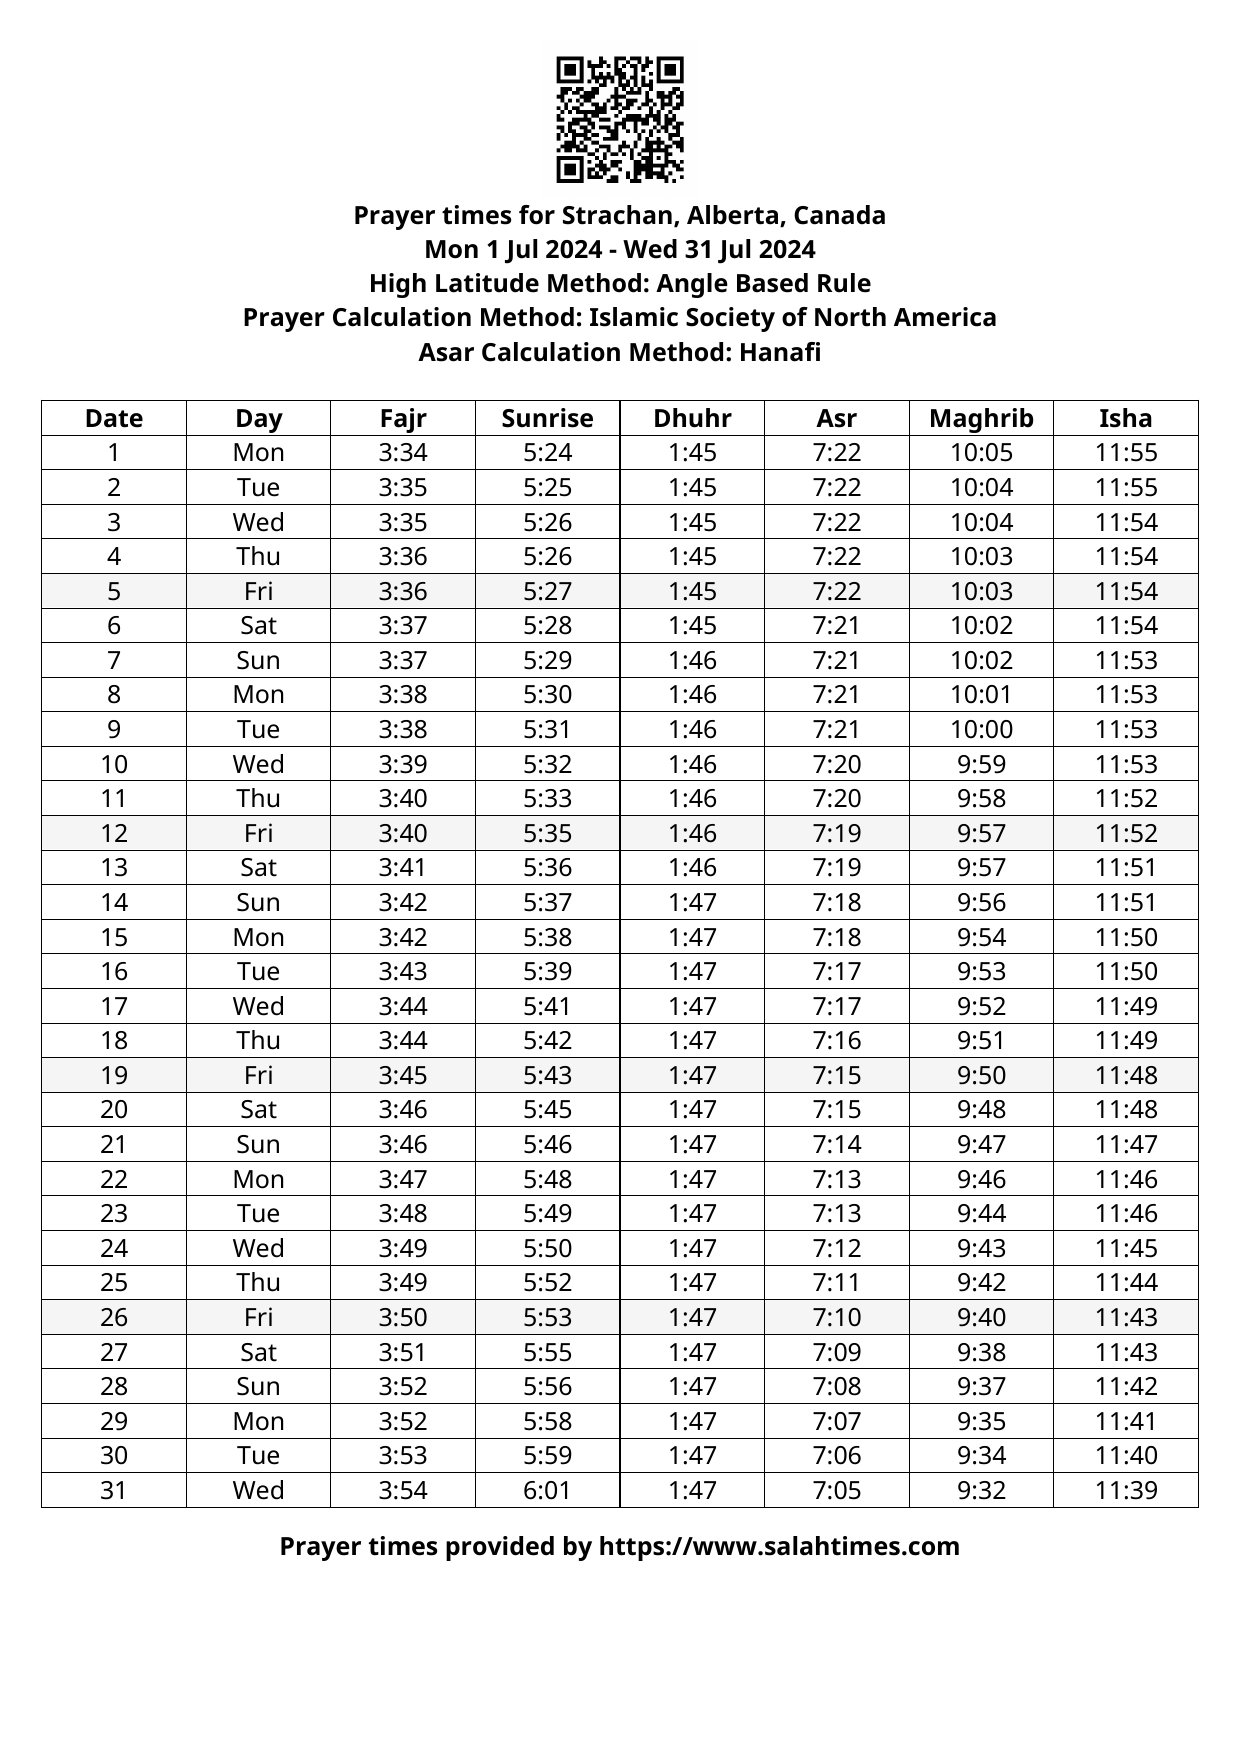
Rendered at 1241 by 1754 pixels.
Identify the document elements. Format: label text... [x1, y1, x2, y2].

table_cell 7:07 [765, 1404, 909, 1437]
table_cell 14 [42, 885, 186, 919]
table_cell 9:54 [910, 920, 1053, 953]
table_cell 9:59 [910, 747, 1053, 780]
table_cell 8 [42, 678, 186, 711]
table_cell 1:47 [621, 885, 764, 919]
table_cell 1:45 [621, 470, 764, 504]
table_cell 1:46 [621, 747, 764, 780]
table_cell Thu [187, 1024, 330, 1057]
table_header Date [42, 401, 186, 434]
table_cell 11:46 [1054, 1162, 1198, 1195]
table_cell 3:42 [331, 920, 475, 953]
table_cell Wed [187, 1473, 330, 1507]
table_cell Tue [187, 954, 330, 988]
table_cell 11:49 [1054, 989, 1198, 1022]
table_cell 3:52 [331, 1369, 475, 1403]
table_cell 11:45 [1054, 1231, 1198, 1264]
table_cell 3:46 [331, 1093, 475, 1126]
table_cell 3:47 [331, 1162, 475, 1195]
table_cell 1:45 [621, 574, 764, 607]
table_cell Tue [187, 1439, 330, 1472]
table_cell 7:18 [765, 885, 909, 919]
text Prayer times provided by https://www.salahtimes.com [42, 1528, 1198, 1563]
table_cell 5:52 [476, 1266, 619, 1299]
table_cell 9:40 [910, 1300, 1053, 1334]
table_cell 1:46 [621, 816, 764, 849]
table_cell 5:25 [476, 470, 619, 504]
table_cell Thu [187, 781, 330, 815]
table_cell 10:02 [910, 609, 1053, 642]
table_cell 9:47 [910, 1127, 1053, 1161]
text Asar Calculation Method: Hanafi [42, 334, 1198, 368]
table_cell 10:02 [910, 643, 1053, 677]
table_cell 3:52 [331, 1404, 475, 1437]
table_cell 11:49 [1054, 1024, 1198, 1057]
table_cell 7:21 [765, 678, 909, 711]
table_cell 1:46 [621, 643, 764, 677]
table_cell 7:05 [765, 1473, 909, 1507]
table_cell 1:47 [621, 1162, 764, 1195]
table_cell 7:22 [765, 470, 909, 504]
table_cell 5:43 [476, 1058, 619, 1092]
table_cell Sun [187, 643, 330, 677]
table_cell 1:47 [621, 1024, 764, 1057]
table_cell 16 [42, 954, 186, 988]
text High Latitude Method: Angle Based Rule [42, 266, 1198, 300]
table_cell 17 [42, 989, 186, 1022]
table_cell 9:32 [910, 1473, 1053, 1507]
table_cell 1:47 [621, 1404, 764, 1437]
table_cell 3:40 [331, 781, 475, 815]
table_cell 10:00 [910, 712, 1053, 746]
table_cell 6 [42, 609, 186, 642]
table_cell 1:47 [621, 920, 764, 953]
text Prayer times for Strachan, Alberta, Canada [42, 198, 1198, 232]
table_cell 7:13 [765, 1196, 909, 1230]
table_cell 3:38 [331, 712, 475, 746]
table_cell 5:27 [476, 574, 619, 607]
table_cell 3:38 [331, 678, 475, 711]
table_cell 3:39 [331, 747, 475, 780]
table_cell 7:14 [765, 1127, 909, 1161]
table_cell 11:52 [1054, 781, 1198, 815]
table_cell 9 [42, 712, 186, 746]
table_cell 11:46 [1054, 1196, 1198, 1230]
table_cell 2 [42, 470, 186, 504]
table_cell 30 [42, 1439, 186, 1472]
table_cell 3 [42, 505, 186, 538]
table_cell Mon [187, 678, 330, 711]
table_cell 1:46 [621, 851, 764, 884]
table_cell 5:42 [476, 1024, 619, 1057]
table_cell 3:35 [331, 470, 475, 504]
table_cell 19 [42, 1058, 186, 1092]
table_cell 10:01 [910, 678, 1053, 711]
table_cell 9:46 [910, 1162, 1053, 1195]
table_cell Wed [187, 505, 330, 538]
table_cell 11:51 [1054, 885, 1198, 919]
table_cell 11:54 [1054, 574, 1198, 607]
table_cell 11:43 [1054, 1335, 1198, 1368]
table_cell Tue [187, 470, 330, 504]
table_cell 3:36 [331, 539, 475, 573]
table_cell 11:54 [1054, 505, 1198, 538]
table_cell 6:01 [476, 1473, 619, 1507]
table_cell 7:22 [765, 436, 909, 469]
text Mon 1 Jul 2024 - Wed 31 Jul 2024 [42, 232, 1198, 266]
table_cell Tue [187, 712, 330, 746]
table_cell 5:32 [476, 747, 619, 780]
table_cell 7:20 [765, 781, 909, 815]
table_cell 11:54 [1054, 609, 1198, 642]
table_cell 5:31 [476, 712, 619, 746]
table_cell 3:43 [331, 954, 475, 988]
table_cell 7:09 [765, 1335, 909, 1368]
table_cell 11:53 [1054, 678, 1198, 711]
table_cell 7:22 [765, 505, 909, 538]
table_cell 7:19 [765, 816, 909, 849]
table_cell 5:55 [476, 1335, 619, 1368]
table_cell 5:36 [476, 851, 619, 884]
table_cell 25 [42, 1266, 186, 1299]
table_cell 3:35 [331, 505, 475, 538]
table_cell 5:37 [476, 885, 619, 919]
table_cell 7:17 [765, 989, 909, 1022]
table_header Day [187, 401, 330, 434]
table_cell 3:53 [331, 1439, 475, 1472]
table_cell 24 [42, 1231, 186, 1264]
table_cell 7:13 [765, 1162, 909, 1195]
table_cell 11:53 [1054, 643, 1198, 677]
table_cell Tue [187, 1196, 330, 1230]
table_cell 11:54 [1054, 539, 1198, 573]
table_cell 9:44 [910, 1196, 1053, 1230]
table_cell 31 [42, 1473, 186, 1507]
table_cell 10:04 [910, 505, 1053, 538]
table_header Dhuhr [621, 401, 764, 434]
table_header Asr [765, 401, 909, 434]
table_cell Fri [187, 1058, 330, 1092]
table_cell 3:49 [331, 1266, 475, 1299]
table_cell 7:12 [765, 1231, 909, 1264]
table_cell Mon [187, 1404, 330, 1437]
table_cell 29 [42, 1404, 186, 1437]
table_cell 1:47 [621, 1127, 764, 1161]
table_cell 5:58 [476, 1404, 619, 1437]
table_cell 11:50 [1054, 954, 1198, 988]
table_cell 3:37 [331, 609, 475, 642]
table_cell 1:47 [621, 1439, 764, 1472]
table_cell 11:41 [1054, 1404, 1198, 1437]
table_cell 9:52 [910, 989, 1053, 1022]
table_cell Sun [187, 885, 330, 919]
table_cell 5:41 [476, 989, 619, 1022]
table_cell 15 [42, 920, 186, 953]
table_cell 10:04 [910, 470, 1053, 504]
table_cell 9:58 [910, 781, 1053, 815]
table_cell 3:34 [331, 436, 475, 469]
table_cell 11:40 [1054, 1439, 1198, 1472]
table_cell 27 [42, 1335, 186, 1368]
table_cell 1:47 [621, 1058, 764, 1092]
table_cell 9:53 [910, 954, 1053, 988]
table_cell 1:45 [621, 539, 764, 573]
table_cell 1:47 [621, 1369, 764, 1403]
table_cell 7:21 [765, 643, 909, 677]
table_cell 9:57 [910, 816, 1053, 849]
table_cell 5:38 [476, 920, 619, 953]
table_cell Fri [187, 816, 330, 849]
table_cell 5:33 [476, 781, 619, 815]
table_cell 7:15 [765, 1058, 909, 1092]
table_cell Thu [187, 1266, 330, 1299]
table_cell 3:45 [331, 1058, 475, 1092]
table_cell 9:38 [910, 1335, 1053, 1368]
table_cell 9:34 [910, 1439, 1053, 1472]
table_cell 3:44 [331, 1024, 475, 1057]
table_cell 11:44 [1054, 1266, 1198, 1299]
table_cell 7:20 [765, 747, 909, 780]
table_cell 7:06 [765, 1439, 909, 1472]
table_cell 23 [42, 1196, 186, 1230]
table_cell 9:37 [910, 1369, 1053, 1403]
table_cell Mon [187, 436, 330, 469]
table_cell 1 [42, 436, 186, 469]
table_cell 10:05 [910, 436, 1053, 469]
table_cell 5:46 [476, 1127, 619, 1161]
table_cell 3:46 [331, 1127, 475, 1161]
table_cell Sun [187, 1369, 330, 1403]
table_cell Sat [187, 609, 330, 642]
table_cell 11:53 [1054, 712, 1198, 746]
table_cell 1:47 [621, 1300, 764, 1334]
table_cell 26 [42, 1300, 186, 1334]
table_cell 1:47 [621, 1093, 764, 1126]
table_cell 7:08 [765, 1369, 909, 1403]
table_cell 3:44 [331, 989, 475, 1022]
table_cell Sat [187, 851, 330, 884]
table_cell 5:48 [476, 1162, 619, 1195]
table_header Sunrise [476, 401, 619, 434]
table_cell 10 [42, 747, 186, 780]
table_cell Fri [187, 1300, 330, 1334]
table_cell Wed [187, 1231, 330, 1264]
table_cell 7:15 [765, 1093, 909, 1126]
table_cell Sat [187, 1335, 330, 1368]
table_cell 3:42 [331, 885, 475, 919]
table_cell 5:45 [476, 1093, 619, 1126]
table_header Maghrib [910, 401, 1053, 434]
text Prayer Calculation Method: Islamic Society of North America [42, 300, 1198, 334]
table_cell 3:40 [331, 816, 475, 849]
table_cell 11:48 [1054, 1093, 1198, 1126]
table_cell 5:26 [476, 505, 619, 538]
table_cell 7:21 [765, 712, 909, 746]
table_cell 1:47 [621, 1196, 764, 1230]
table_cell 3:37 [331, 643, 475, 677]
table_cell 5:35 [476, 816, 619, 849]
table_cell 9:51 [910, 1024, 1053, 1057]
table_cell 1:47 [621, 989, 764, 1022]
table_cell 1:47 [621, 1335, 764, 1368]
table_cell 5:29 [476, 643, 619, 677]
table_cell 3:54 [331, 1473, 475, 1507]
table_cell 5:30 [476, 678, 619, 711]
table_cell 3:36 [331, 574, 475, 607]
table_cell 3:48 [331, 1196, 475, 1230]
table_cell Wed [187, 989, 330, 1022]
table_cell 5:59 [476, 1439, 619, 1472]
table_cell 11:39 [1054, 1473, 1198, 1507]
table_cell Sat [187, 1093, 330, 1126]
table_cell 7:10 [765, 1300, 909, 1334]
table_cell 11:43 [1054, 1300, 1198, 1334]
table_cell 11:42 [1054, 1369, 1198, 1403]
table_cell 1:46 [621, 781, 764, 815]
table_cell 5:26 [476, 539, 619, 573]
table_cell 9:56 [910, 885, 1053, 919]
table_cell Sun [187, 1127, 330, 1161]
table_cell 11:53 [1054, 747, 1198, 780]
table_cell 12 [42, 816, 186, 849]
table_cell 11:55 [1054, 436, 1198, 469]
picture [542, 41, 699, 198]
table_cell 11:50 [1054, 920, 1198, 953]
table_cell Fri [187, 574, 330, 607]
table_cell 10:03 [910, 539, 1053, 573]
table_cell 9:42 [910, 1266, 1053, 1299]
table_cell 5:50 [476, 1231, 619, 1264]
table_cell 9:43 [910, 1231, 1053, 1264]
table_cell 18 [42, 1024, 186, 1057]
table_cell 3:49 [331, 1231, 475, 1264]
table_cell 7:17 [765, 954, 909, 988]
table_cell 11:51 [1054, 851, 1198, 884]
table_cell 9:57 [910, 851, 1053, 884]
table_cell 1:45 [621, 609, 764, 642]
table_cell 1:47 [621, 1266, 764, 1299]
table_cell 13 [42, 851, 186, 884]
table_cell 7:19 [765, 851, 909, 884]
table_cell Mon [187, 920, 330, 953]
table_cell 1:46 [621, 678, 764, 711]
table_cell 22 [42, 1162, 186, 1195]
table_cell 5 [42, 574, 186, 607]
table_cell 7:11 [765, 1266, 909, 1299]
table_cell Thu [187, 539, 330, 573]
table_cell 5:39 [476, 954, 619, 988]
table_cell 9:50 [910, 1058, 1053, 1092]
table_cell 1:47 [621, 954, 764, 988]
table_cell 11 [42, 781, 186, 815]
table_header Isha [1054, 401, 1198, 434]
table_header Fajr [331, 401, 475, 434]
table_cell 5:53 [476, 1300, 619, 1334]
table_cell 1:45 [621, 436, 764, 469]
table_cell 1:47 [621, 1473, 764, 1507]
table_cell 3:41 [331, 851, 475, 884]
table_cell 21 [42, 1127, 186, 1161]
table_cell 11:47 [1054, 1127, 1198, 1161]
table_cell 1:47 [621, 1231, 764, 1264]
table_cell 9:35 [910, 1404, 1053, 1437]
table_cell 5:49 [476, 1196, 619, 1230]
table_cell 10:03 [910, 574, 1053, 607]
table_cell 4 [42, 539, 186, 573]
table_cell Mon [187, 1162, 330, 1195]
table_cell 5:56 [476, 1369, 619, 1403]
table_cell 3:50 [331, 1300, 475, 1334]
table_cell 7:21 [765, 609, 909, 642]
table_cell 20 [42, 1093, 186, 1126]
table_cell 11:55 [1054, 470, 1198, 504]
table_cell 7 [42, 643, 186, 677]
table_cell 7:18 [765, 920, 909, 953]
table_cell 9:48 [910, 1093, 1053, 1126]
table_cell 3:51 [331, 1335, 475, 1368]
table_cell 7:22 [765, 574, 909, 607]
table_cell 11:52 [1054, 816, 1198, 849]
table_cell 28 [42, 1369, 186, 1403]
table_cell Wed [187, 747, 330, 780]
table_cell 11:48 [1054, 1058, 1198, 1092]
table_cell 7:22 [765, 539, 909, 573]
table_cell 5:24 [476, 436, 619, 469]
table_cell 1:45 [621, 505, 764, 538]
table_cell 5:28 [476, 609, 619, 642]
table_cell 7:16 [765, 1024, 909, 1057]
table_cell 1:46 [621, 712, 764, 746]
